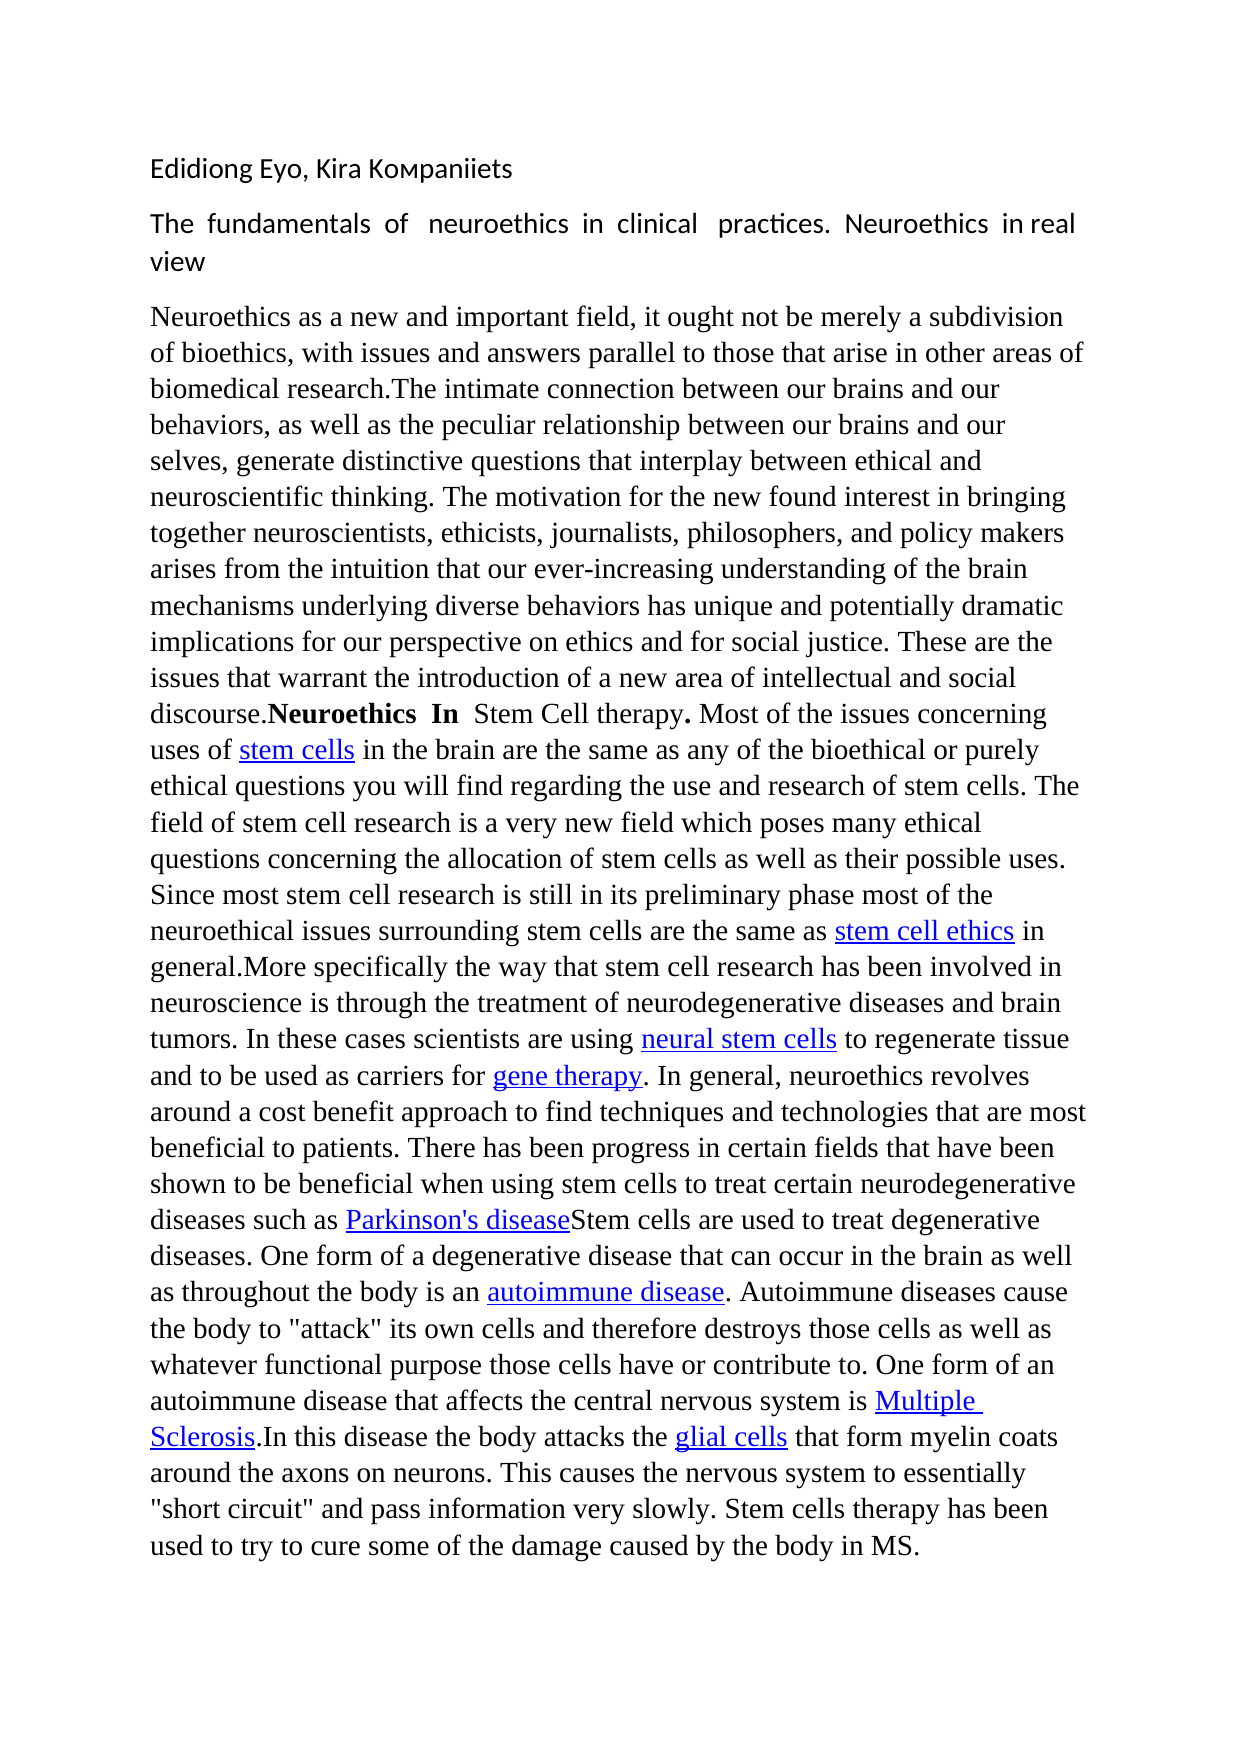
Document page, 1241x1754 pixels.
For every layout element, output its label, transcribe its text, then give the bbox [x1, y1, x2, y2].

text Edidiong Eyo, Kira Kомpaniiets [150, 150, 1090, 186]
text The fundamentals of neuroethics in clinical practices. Neuroethics in real view [150, 205, 1090, 279]
text Neuroethics as a new and important field, it ought not be merely a subdivision of bioethics, with issues and answers parallel to those that arise in other areas of biomedical research.The intimate connection between our brains and our behaviors, as well as the peculiar relationship between our brains and our selves, generate distinctive questions that interplay between ethical and neuroscientific thinking. The motivation for the new found interest in bringing together neuroscientists, ethicists, journalists, philosophers, and policy makers arises from the intuition that our ever-increasing understanding of the brain mechanisms underlying diverse behaviors has unique and potentially dramatic implications for our perspective on ethics and for social justice. These are the issues that warrant the introduction of a new area of intellectual and social discourse.Neuroethics In Stem Cell therapy. Most of the issues concerning uses of stem cells in the brain are the same as any of the bioethical or purely ethical questions you will find regarding the use and research of stem cells. The field of stem cell research is a very new field which poses many ethical questions concerning the allocation of stem cells as well as their possible uses. Since most stem cell research is still in its preliminary phase most of the neuroethical issues surrounding stem cells are the same as stem cell ethics in general.More specifically the way that stem cell research has been involved in neuroscience is through the treatment of neurodegenerative diseases and brain tumors. In these cases scientists are using neural stem cells to regenerate tissue and to be used as carriers for gene therapy. In general, neuroethics revolves around a cost benefit approach to find techniques and technologies that are most beneficial to patients. There has been progress in certain fields that have been shown to be beneficial when using stem cells to treat certain neurodegenerative diseases such as Parkinson's diseaseStem cells are used to treat degenerative diseases. One form of a degenerative disease that can occur in the brain as well as throughout the body is an autoimmune disease. Autoimmune diseases cause the body to "attack" its own cells and therefore destroys those cells as well as whatever functional purpose those cells have or contribute to. One form of an autoimmune disease that affects the central nervous system is Multiple Sclerosis.In this disease the body attacks the glial cells that form myelin coats around the axons on neurons. This causes the nervous system to essentially "short circuit" and pass information very slowly. Stem cells therapy has been used to try to cure some of the damage caused by the body in MS. [150, 299, 1090, 1561]
